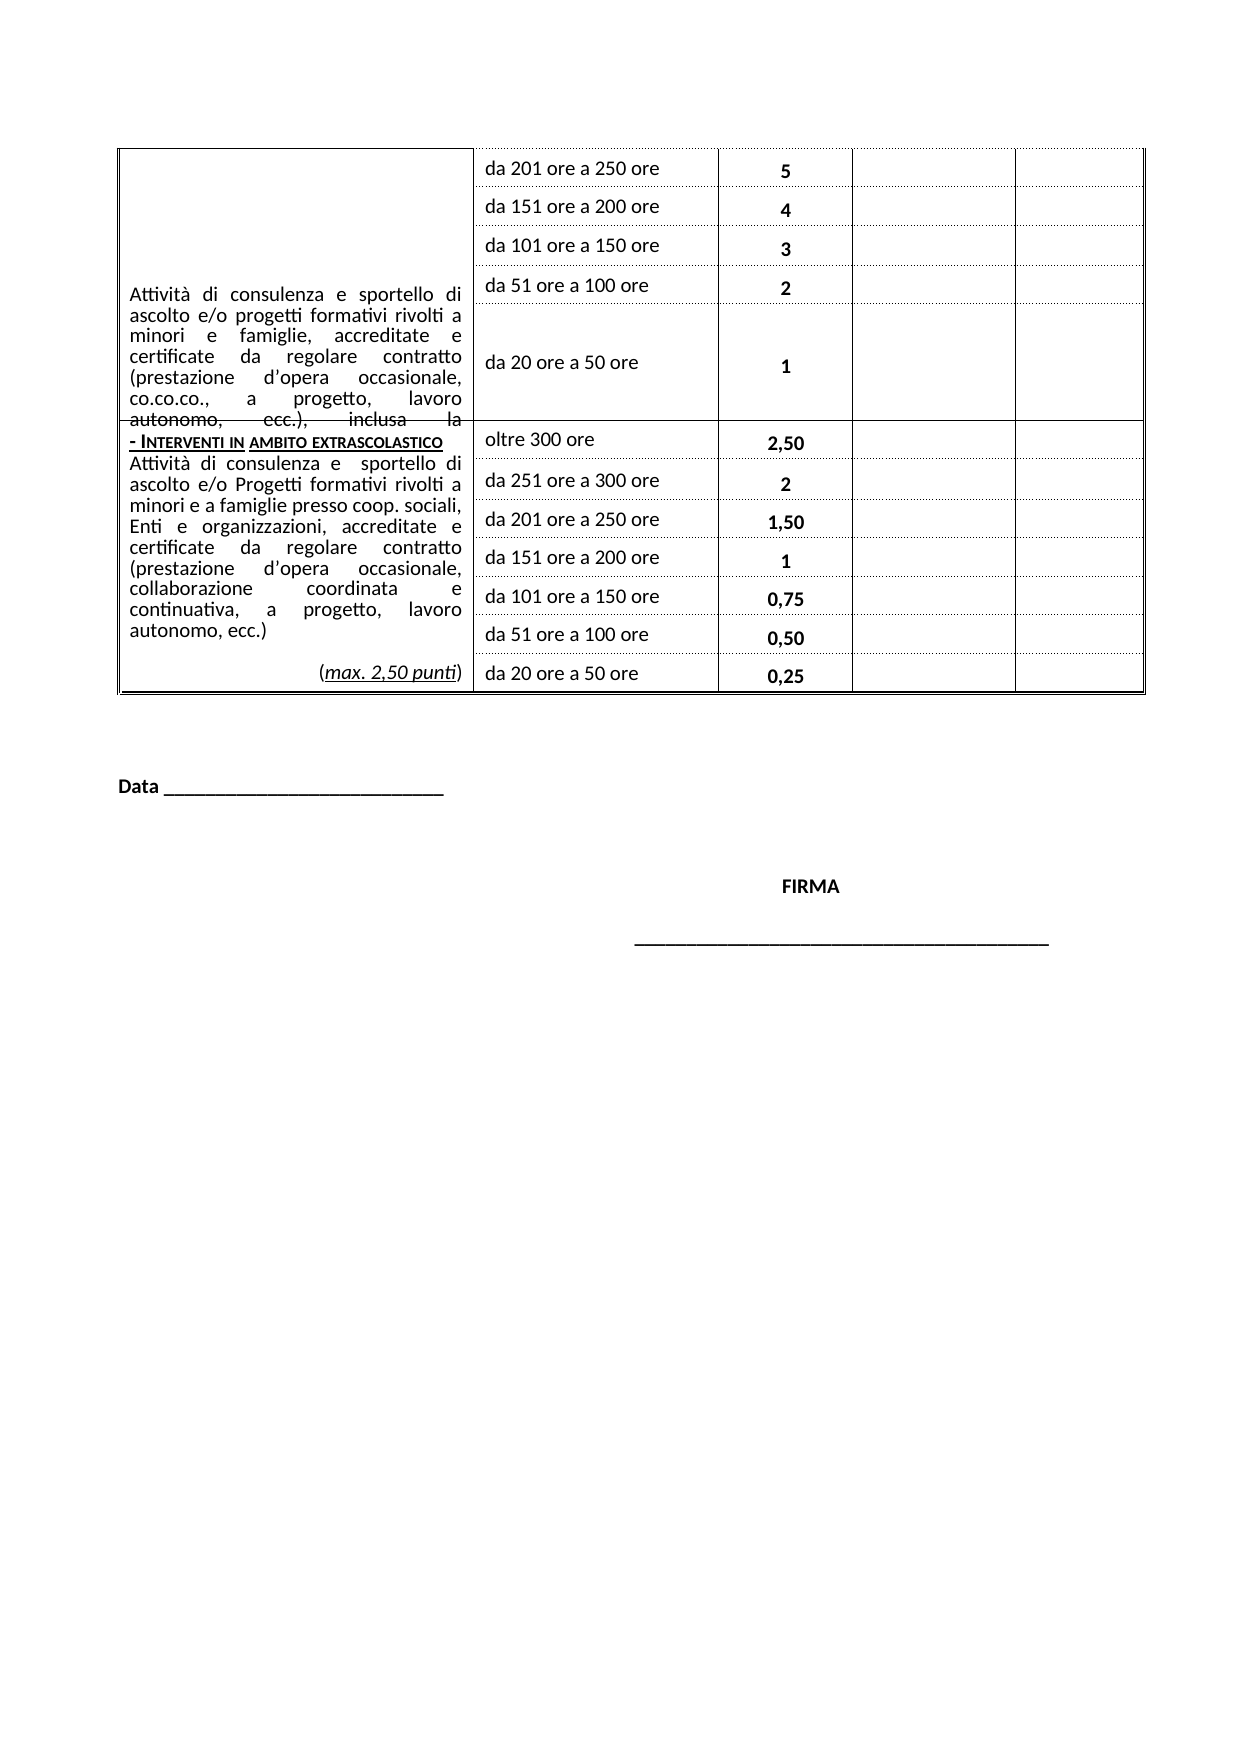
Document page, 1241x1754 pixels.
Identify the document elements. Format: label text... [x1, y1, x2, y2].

table_cell 1 [719, 303, 852, 419]
table_cell 2,50 [719, 421, 852, 458]
table_cell [853, 537, 1015, 576]
table_cell [853, 148, 1015, 186]
table_cell da 51 ore a 100 ore [474, 265, 718, 303]
table_cell 1,50 [719, 499, 852, 537]
table_cell da 201 ore a 250 ore [474, 499, 718, 537]
table_cell [1016, 186, 1143, 225]
table_cell da 51 ore a 100 ore [474, 614, 718, 653]
table_cell 4 [719, 186, 852, 225]
table_cell [853, 614, 1015, 653]
table_cell da 101 ore a 150 ore [474, 225, 718, 265]
table_cell [1016, 148, 1143, 186]
table_cell da 151 ore a 200 ore [474, 186, 718, 225]
table_cell da 201 ore a 250 ore [474, 148, 718, 186]
table_cell [853, 225, 1015, 265]
table_cell [1016, 458, 1143, 499]
table_cell [853, 653, 1015, 691]
table_cell [1016, 499, 1143, 537]
table_cell [853, 421, 1015, 458]
table_cell 1 [719, 537, 852, 576]
text Data ___________________________ [118, 774, 1122, 799]
table_cell [1016, 265, 1143, 303]
table_cell 0,50 [719, 614, 852, 653]
table_cell [853, 303, 1015, 419]
table_cell da 151 ore a 200 ore [474, 537, 718, 576]
table_cell 0,25 [719, 653, 852, 691]
table_cell 0,75 [719, 576, 852, 614]
table_cell 3 [719, 225, 852, 265]
table_cell [1016, 653, 1143, 691]
table_cell da 251 ore a 300 ore [474, 458, 718, 499]
table_cell [1016, 614, 1143, 653]
table_cell oltre 300 ore [474, 421, 718, 458]
table_cell [853, 576, 1015, 614]
table_cell [853, 265, 1015, 303]
table_cell 2 [719, 265, 852, 303]
table_cell [1016, 576, 1143, 614]
table_cell [853, 499, 1015, 537]
table_cell 2 [719, 458, 852, 499]
table_cell da 101 ore a 150 ore [474, 576, 718, 614]
table_cell da 20 ore a 50 ore [474, 303, 718, 419]
table_cell [1016, 303, 1143, 419]
table_cell - Interventi in ambito extrascolastico Attività di consulenza e sportello di ascolto e/o Progetti formativi rivolti a minori e a famiglie presso coop. sociali, Enti e organizzazioni, accreditate e certificate da regolare contratto (prestazione d’opera occasionale, collaborazione coordinata e continuativa, a progetto, lavoro autonomo, ecc.) (max. 2,50 punti) [120, 421, 473, 691]
table_cell [853, 186, 1015, 225]
table_cell da 20 ore a 50 ore [474, 653, 718, 691]
text ________________________________________ [561, 924, 1122, 949]
text FIRMA [118, 874, 1122, 899]
table_cell [1016, 225, 1143, 265]
table_cell [1016, 537, 1143, 576]
table_cell 5 [719, 148, 852, 186]
table_cell [1016, 421, 1143, 458]
table_cell [853, 458, 1015, 499]
